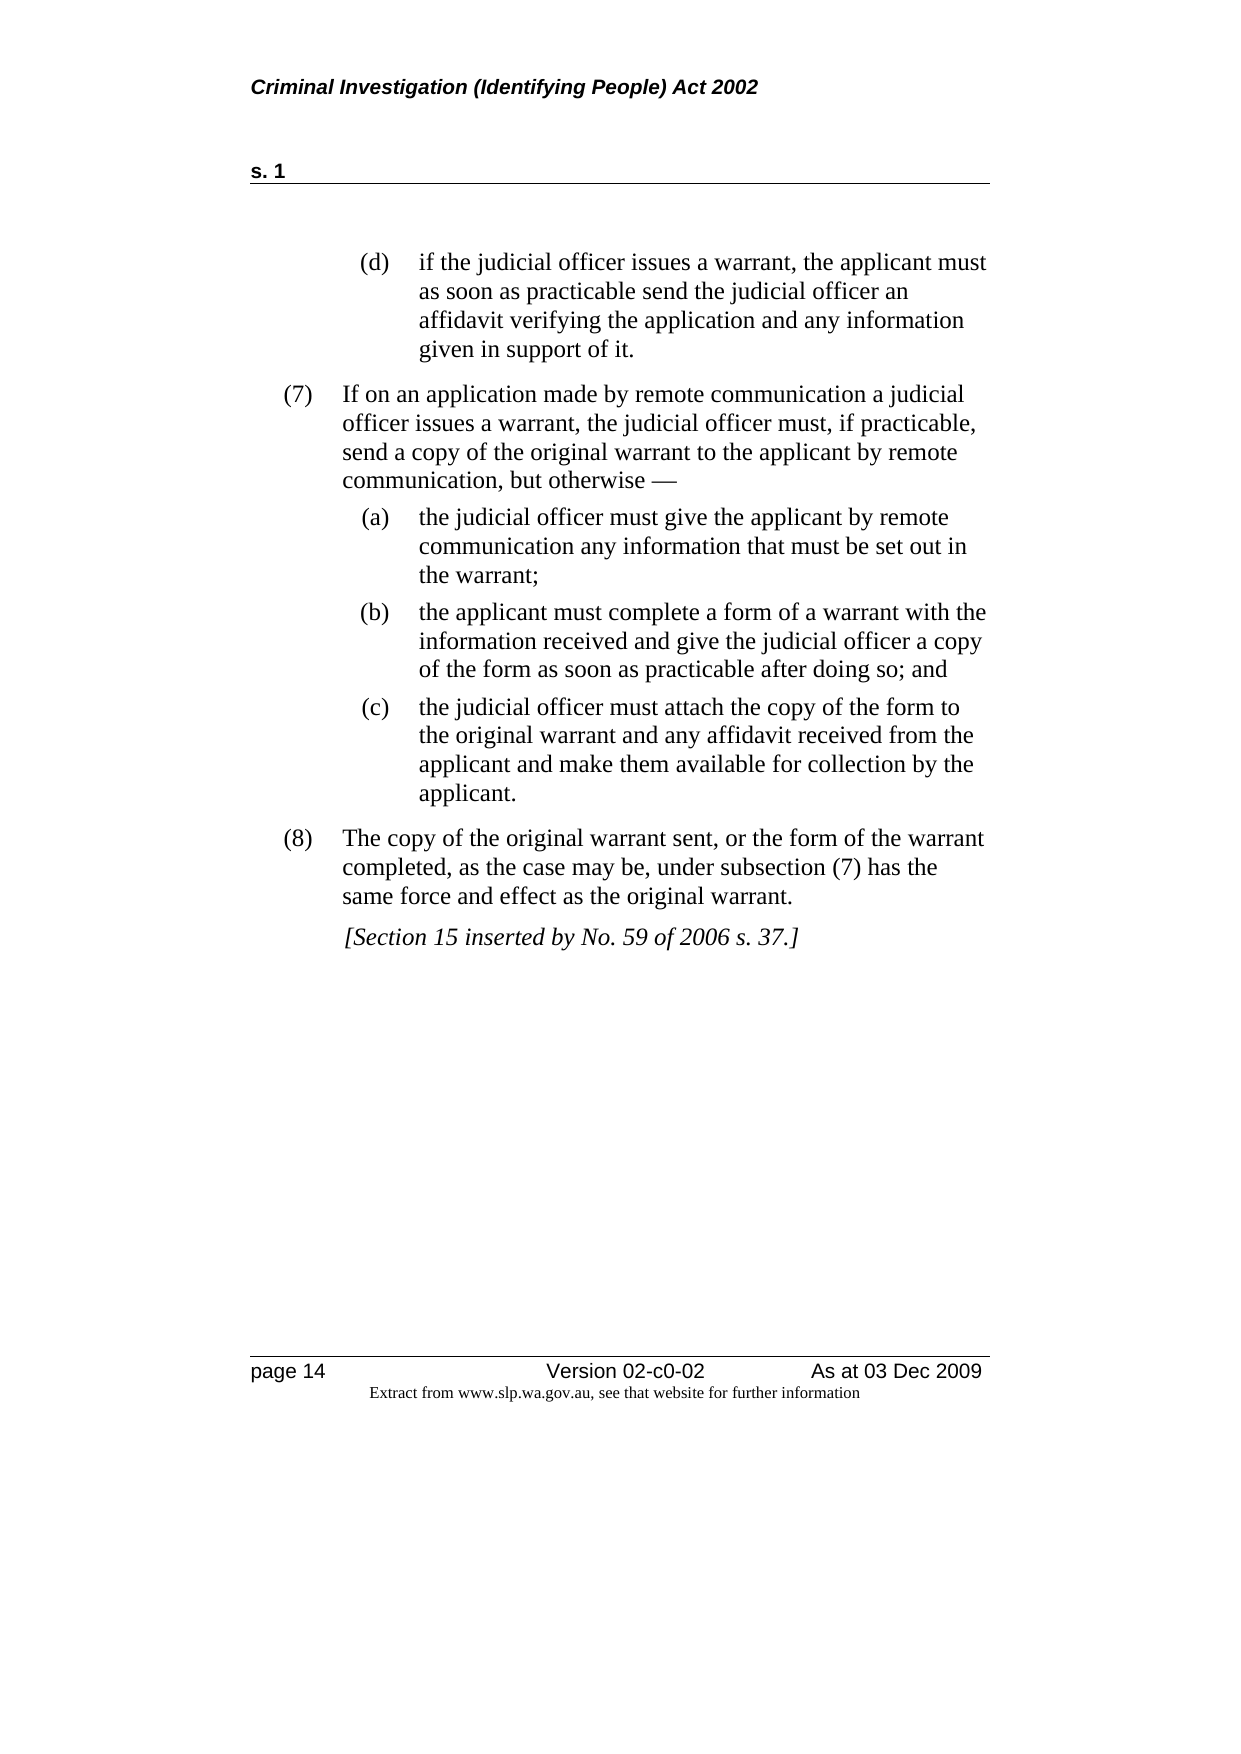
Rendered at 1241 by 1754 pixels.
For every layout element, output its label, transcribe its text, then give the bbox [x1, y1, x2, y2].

text (8) The copy of the original warrant sent, or the form of the warrant completed, as the case may be, under subsection (7) has the same force and effect as the original warrant. [250, 823, 990, 909]
text (c) the judicial officer must attach the copy of the form to the original warrant and any affidavit received from the applicant and make them available for collection by the applicant. [250, 692, 990, 807]
text (b) the applicant must complete a form of a warrant with the information received and give the judicial officer a copy of the form as soon as practicable after doing so; and [250, 597, 990, 683]
text (a) the judicial officer must give the applicant by remote communication any information that must be set out in the warrant; [250, 502, 990, 589]
text (d) if the judicial officer issues a warrant, the applicant must as soon as practicable send the judicial officer an affidavit verifying the application and any information given in support of it. [250, 247, 990, 362]
text (7) If on an application made by remote communication a judicial officer issues a warrant, the judicial officer must, if practicable, send a copy of the original warrant to the applicant by remote communication, but otherwise — [250, 379, 990, 494]
text [Section 15 inserted by No. 59 of 2006 s. 37.] [250, 922, 990, 951]
